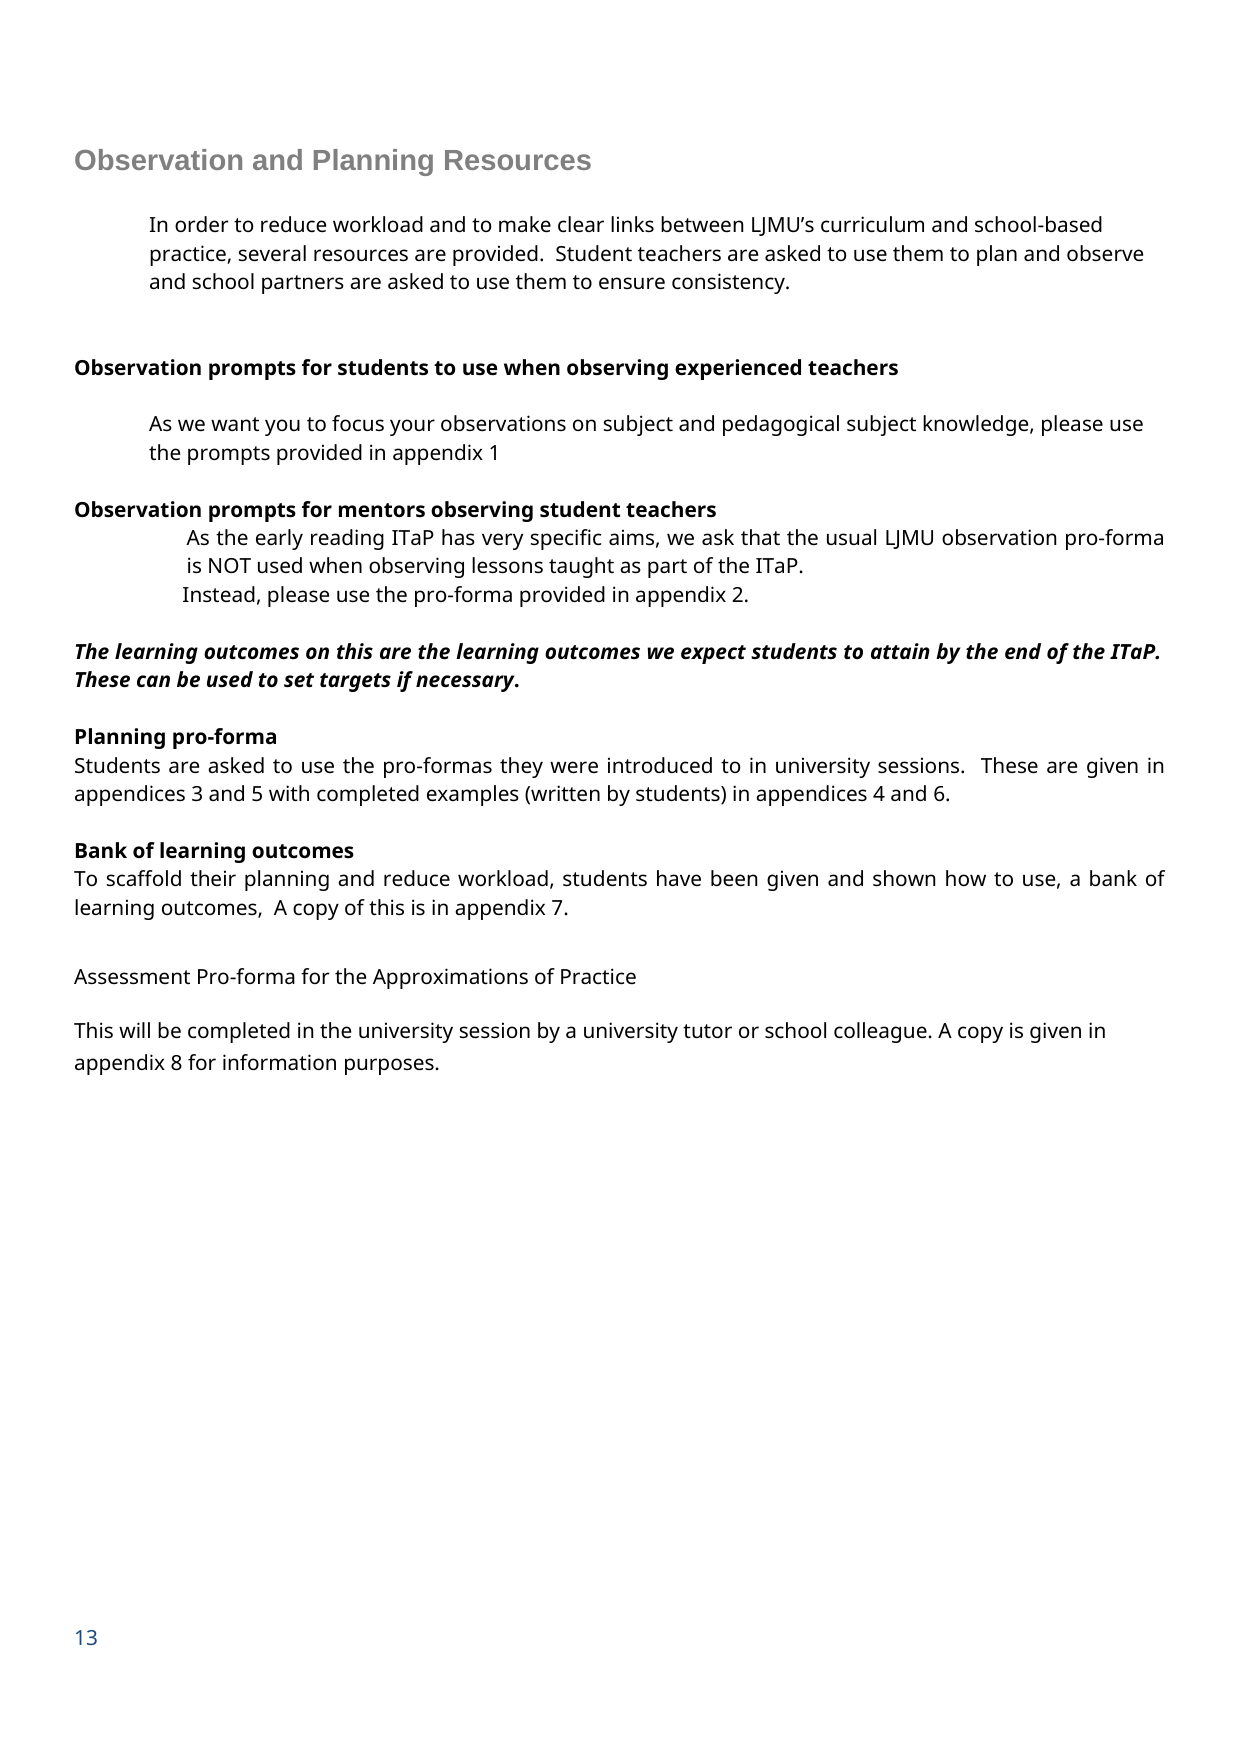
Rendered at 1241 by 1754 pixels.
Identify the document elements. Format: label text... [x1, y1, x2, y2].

text Assessment Pro-forma for the Approximations of Practice [74, 962, 1166, 991]
subtitle Observation and Planning Resources [74, 143, 1166, 177]
list Observation prompts for students to use when observing experienced teachers [74, 353, 1166, 381]
text Planning pro-forma [74, 722, 1166, 751]
text Observation prompts for mentors observing student teachers [74, 495, 1166, 523]
list As the early reading ITaP has very specific aims, we ask that the usual LJMU observation pro-forma is NOT used when observing lessons taught as part of the ITaP. [186, 523, 1166, 580]
text The learning outcomes on this are the learning outcomes we expect students to attain by the end of the ITaP. These can be used to set targets if necessary. [74, 637, 1166, 694]
text To scaffold their planning and reduce workload, students have been given and shown how to use, a bank of learning outcomes, A copy of this is in appendix 7. [74, 864, 1166, 921]
text This will be completed in the university session by a university tutor or school colleague. A copy is given in appendix 8 for information purposes. [74, 1016, 1166, 1077]
list In order to reduce workload and to make clear links between LJMU’s curriculum and school-based practice, several resources are provided. Student teachers are asked to use them to plan and observe and school partners are asked to use them to ensure consistency. [149, 210, 1166, 296]
list As we want you to focus your observations on subject and pedagogical subject knowledge, please use the prompts provided in appendix 1 [149, 409, 1166, 466]
text Students are asked to use the pro-formas they were introduced to in university sessions. These are given in appendices 3 and 5 with completed examples (written by students) in appendices 4 and 6. [74, 751, 1166, 808]
text Bank of learning outcomes [74, 836, 1166, 864]
text Instead, please use the pro-forma provided in appendix 2. [74, 580, 1166, 608]
